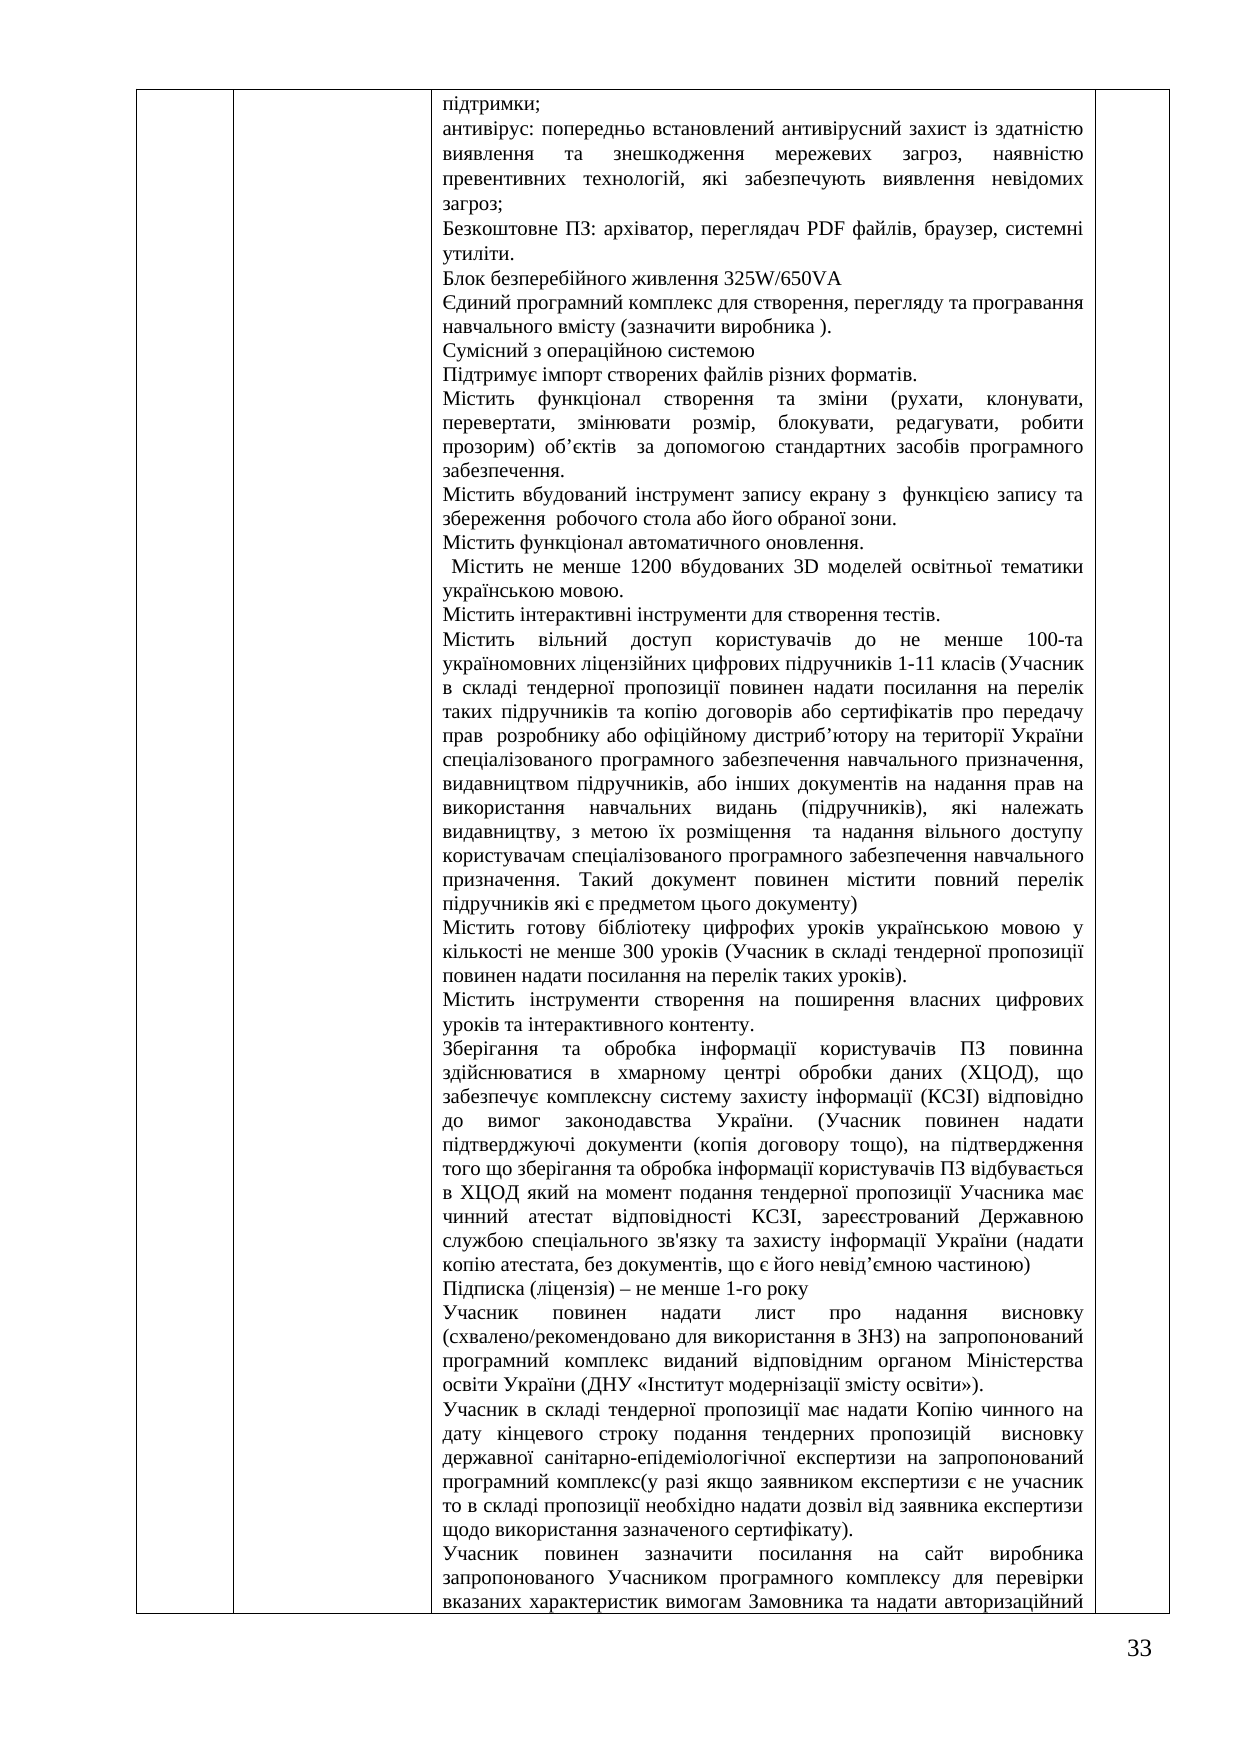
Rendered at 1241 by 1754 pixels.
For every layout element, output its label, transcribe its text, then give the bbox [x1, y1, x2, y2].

table_cell [137, 90, 233, 1613]
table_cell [432, 90, 1095, 1613]
table_cell 1 [1096, 90, 1169, 1613]
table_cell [234, 90, 431, 1613]
